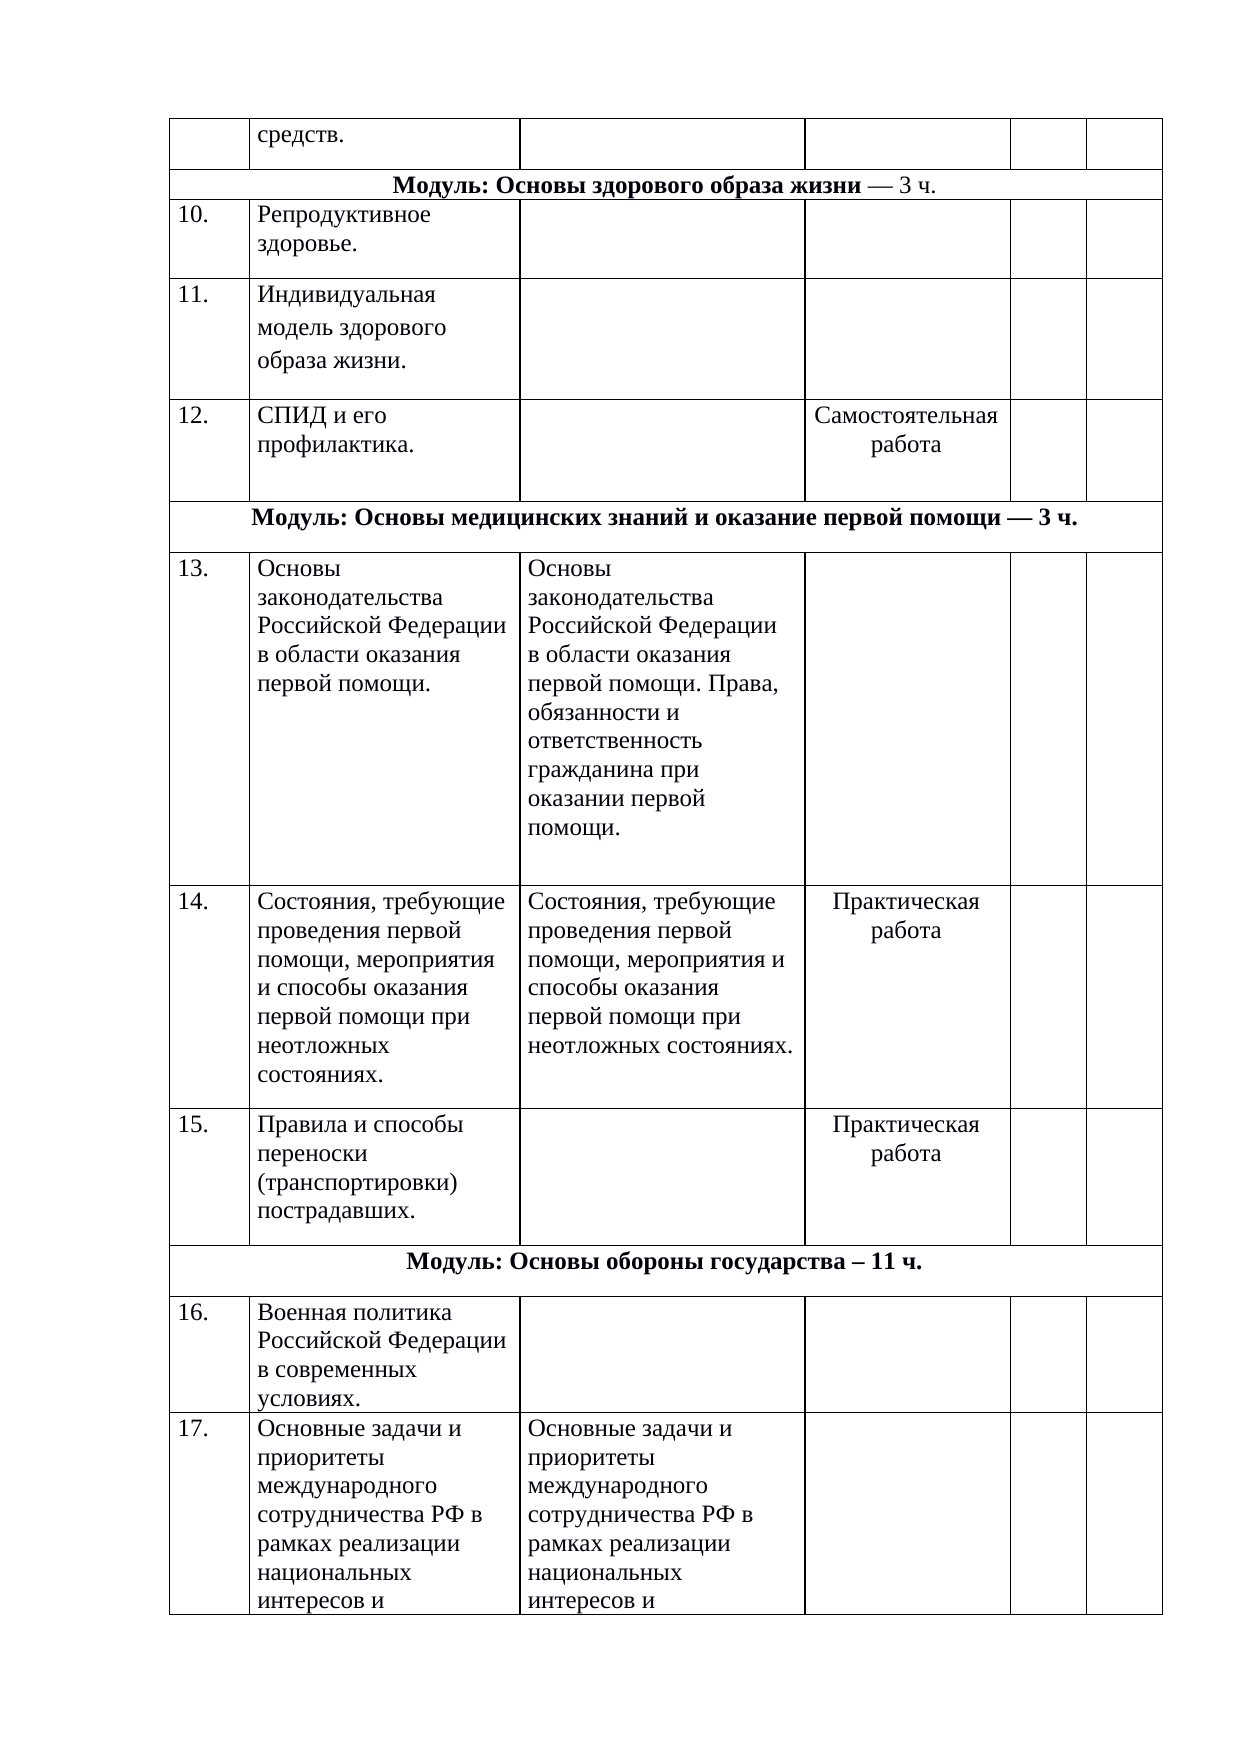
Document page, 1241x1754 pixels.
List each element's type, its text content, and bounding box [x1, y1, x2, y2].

table_cell Индивидуальная модель здорового образа жизни. [250, 279, 519, 399]
table_cell [806, 1297, 1010, 1412]
table_cell [806, 1413, 1010, 1614]
table_cell [806, 279, 1010, 399]
table_cell Модуль: Основы обороны государства – 11 ч. [170, 1246, 1162, 1296]
table_cell [521, 200, 804, 278]
table_cell 11. [170, 279, 249, 399]
table_cell 16. [170, 1297, 249, 1412]
table_cell [1087, 1297, 1162, 1412]
table_cell [1011, 119, 1086, 169]
table_cell Практическая работа [806, 1109, 1010, 1245]
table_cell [250, 1413, 519, 1614]
table_cell Состояния, требующие проведения первой помощи, мероприятия и способы оказания первой помощи при неотложных состояниях. [521, 886, 804, 1108]
table_cell [521, 1297, 804, 1412]
table_cell Модуль: Основы здорового образа жизни — 3 ч. [170, 170, 1162, 198]
table_cell [806, 200, 1010, 278]
table_cell Самостоятельная работа [806, 400, 1010, 501]
table_cell Практическая работа [806, 886, 1010, 1108]
table_cell [521, 400, 804, 501]
table_cell 15. [170, 1109, 249, 1245]
table_cell [1087, 400, 1162, 501]
table_cell Военная политика Российской Федерации в современных условиях. [250, 1297, 519, 1412]
table_cell [1087, 1413, 1162, 1614]
table_cell 17. [170, 1413, 249, 1614]
table_cell 9. [170, 119, 249, 169]
table_cell [1011, 400, 1086, 501]
table_cell [521, 119, 804, 169]
table_cell [1011, 1413, 1086, 1614]
table_cell Состояния, требующие проведения первой помощи, мероприятия и способы оказания первой помощи при неотложных состояниях. [250, 886, 519, 1108]
table_cell [806, 553, 1010, 885]
table_cell [1087, 553, 1162, 885]
table_cell [1087, 119, 1162, 169]
table_cell [1011, 200, 1086, 278]
table_cell СПИД и его профилактика. [250, 400, 519, 501]
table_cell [806, 119, 1010, 169]
table_cell [521, 279, 804, 399]
table_cell Модуль: Основы медицинских знаний и оказание первой помощи — 3 ч. [170, 502, 1162, 552]
table_cell [1011, 886, 1086, 1108]
table_cell [1087, 886, 1162, 1108]
table_cell Основы законодательства Российской Федерации в области оказания первой помощи. [250, 553, 519, 885]
table_cell Основы законодательства Российской Федерации в области оказания первой помощи. Права, обязанности и ответственность гражданина при оказании первой помощи. [521, 553, 804, 885]
table_cell [1011, 1297, 1086, 1412]
table_cell Репродуктивное здоровье. [250, 200, 519, 278]
table_cell [1087, 279, 1162, 399]
table_cell [1011, 279, 1086, 399]
table_cell [1011, 553, 1086, 885]
table_cell Правила и способы переноски (транспортировки) пострадавших. [250, 1109, 519, 1245]
table_cell [1011, 1109, 1086, 1245]
table_cell 13. [170, 553, 249, 885]
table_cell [250, 119, 519, 169]
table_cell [521, 1413, 804, 1614]
table_cell 10. [170, 200, 249, 278]
table_cell [1087, 200, 1162, 278]
table_cell 14. [170, 886, 249, 1108]
table_cell [521, 1109, 804, 1245]
table_cell [1087, 1109, 1162, 1245]
table_cell 12. [170, 400, 249, 501]
